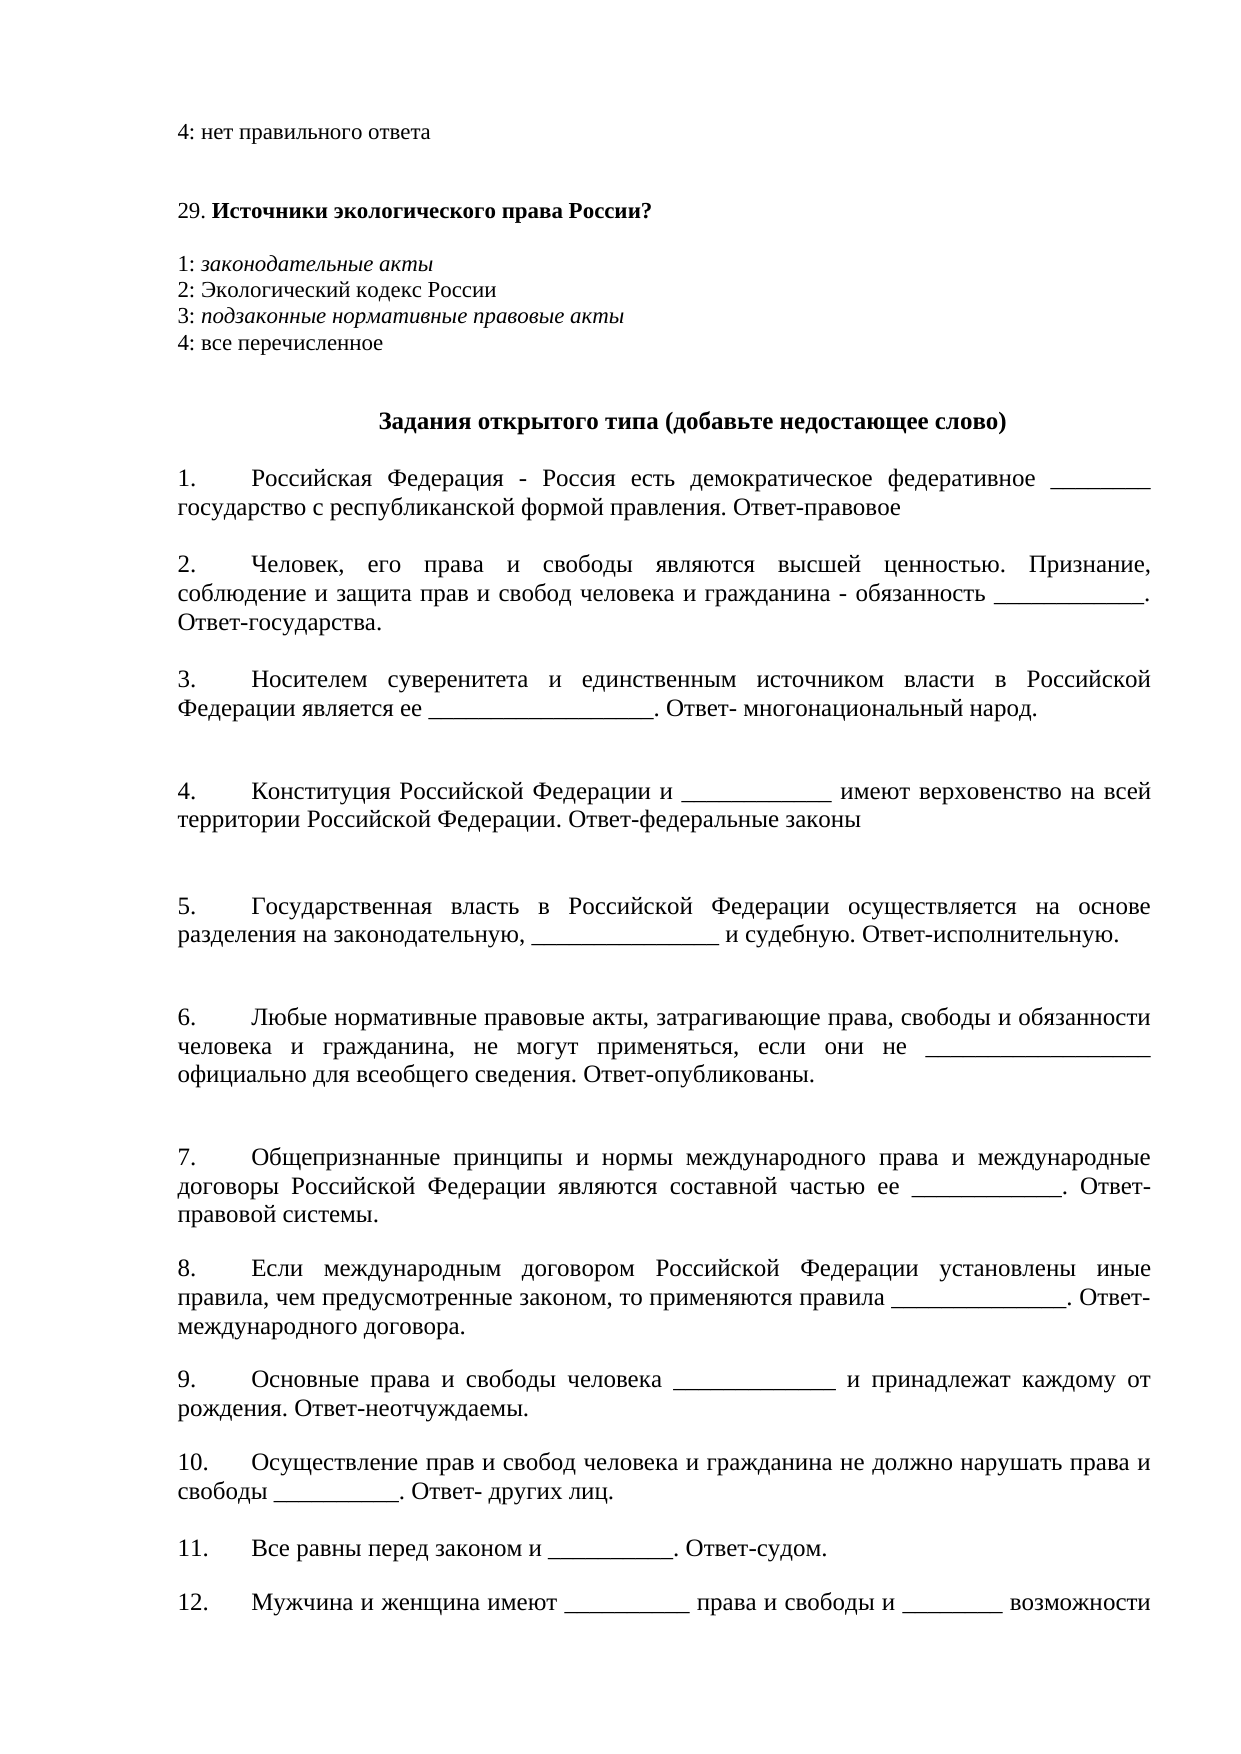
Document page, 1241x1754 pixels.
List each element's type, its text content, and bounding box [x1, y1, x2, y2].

list Конституция Российской Федерации и ____________ имеют верховенство на всей территории Российской Федерации. Ответ-федеральные законы [177, 776, 1152, 833]
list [177, 1587, 1152, 1616]
list Все равны перед законом и __________. Ответ-судом. [177, 1533, 1152, 1562]
text 4: нет правильного ответа [177, 118, 1152, 144]
list Носителем суверенитета и единственным источником власти в Российской Федерации является ее __________________. Ответ- многонациональный народ. [177, 664, 1152, 722]
list Осуществление прав и свобод человека и гражданина не должно нарушать права и свободы __________. Ответ- других лиц. [177, 1447, 1152, 1504]
text 29. Источники экологического права России? [177, 197, 1152, 223]
list Основные права и свободы человека _____________ и принадлежат каждому от рождения. Ответ-неотчуждаемы. [177, 1364, 1152, 1422]
list Любые нормативные правовые акты, затрагивающие права, свободы и обязанности человека и гражданина, не могут применяться, если они не __________________ официально для всеобщего сведения. Ответ-опубликованы. [177, 1002, 1152, 1088]
text 3: подзаконные нормативные правовые акты [177, 303, 1152, 329]
text Задания открытого типа (добавьте недостающее слово) [177, 406, 1152, 434]
text 4: все перечисленное [177, 329, 1152, 355]
list Российская Федерация - Россия есть демократическое федеративное ________ государство с республиканской формой правления. Ответ-правовое [177, 463, 1152, 521]
list Если международным договором Российской Федерации установлены иные правила, чем предусмотренные законом, то применяются правила ______________. Ответ-международного договора. [177, 1253, 1152, 1339]
text 2: Экологический кодекс России [177, 276, 1152, 303]
list Государственная власть в Российской Федерации осуществляется на основе разделения на законодательную, _______________ и судебную. Ответ-исполнительную. [177, 891, 1152, 948]
list Человек, его права и свободы являются высшей ценностью. Признание, соблюдение и защита прав и свобод человека и гражданина - обязанность ____________. Ответ-государства. [177, 549, 1152, 636]
list Общепризнанные принципы и нормы международного права и международные договоры Российской Федерации являются составной частью ее ____________. Ответ- правовой системы. [177, 1142, 1152, 1228]
text 1: законодательные акты [177, 250, 1152, 276]
